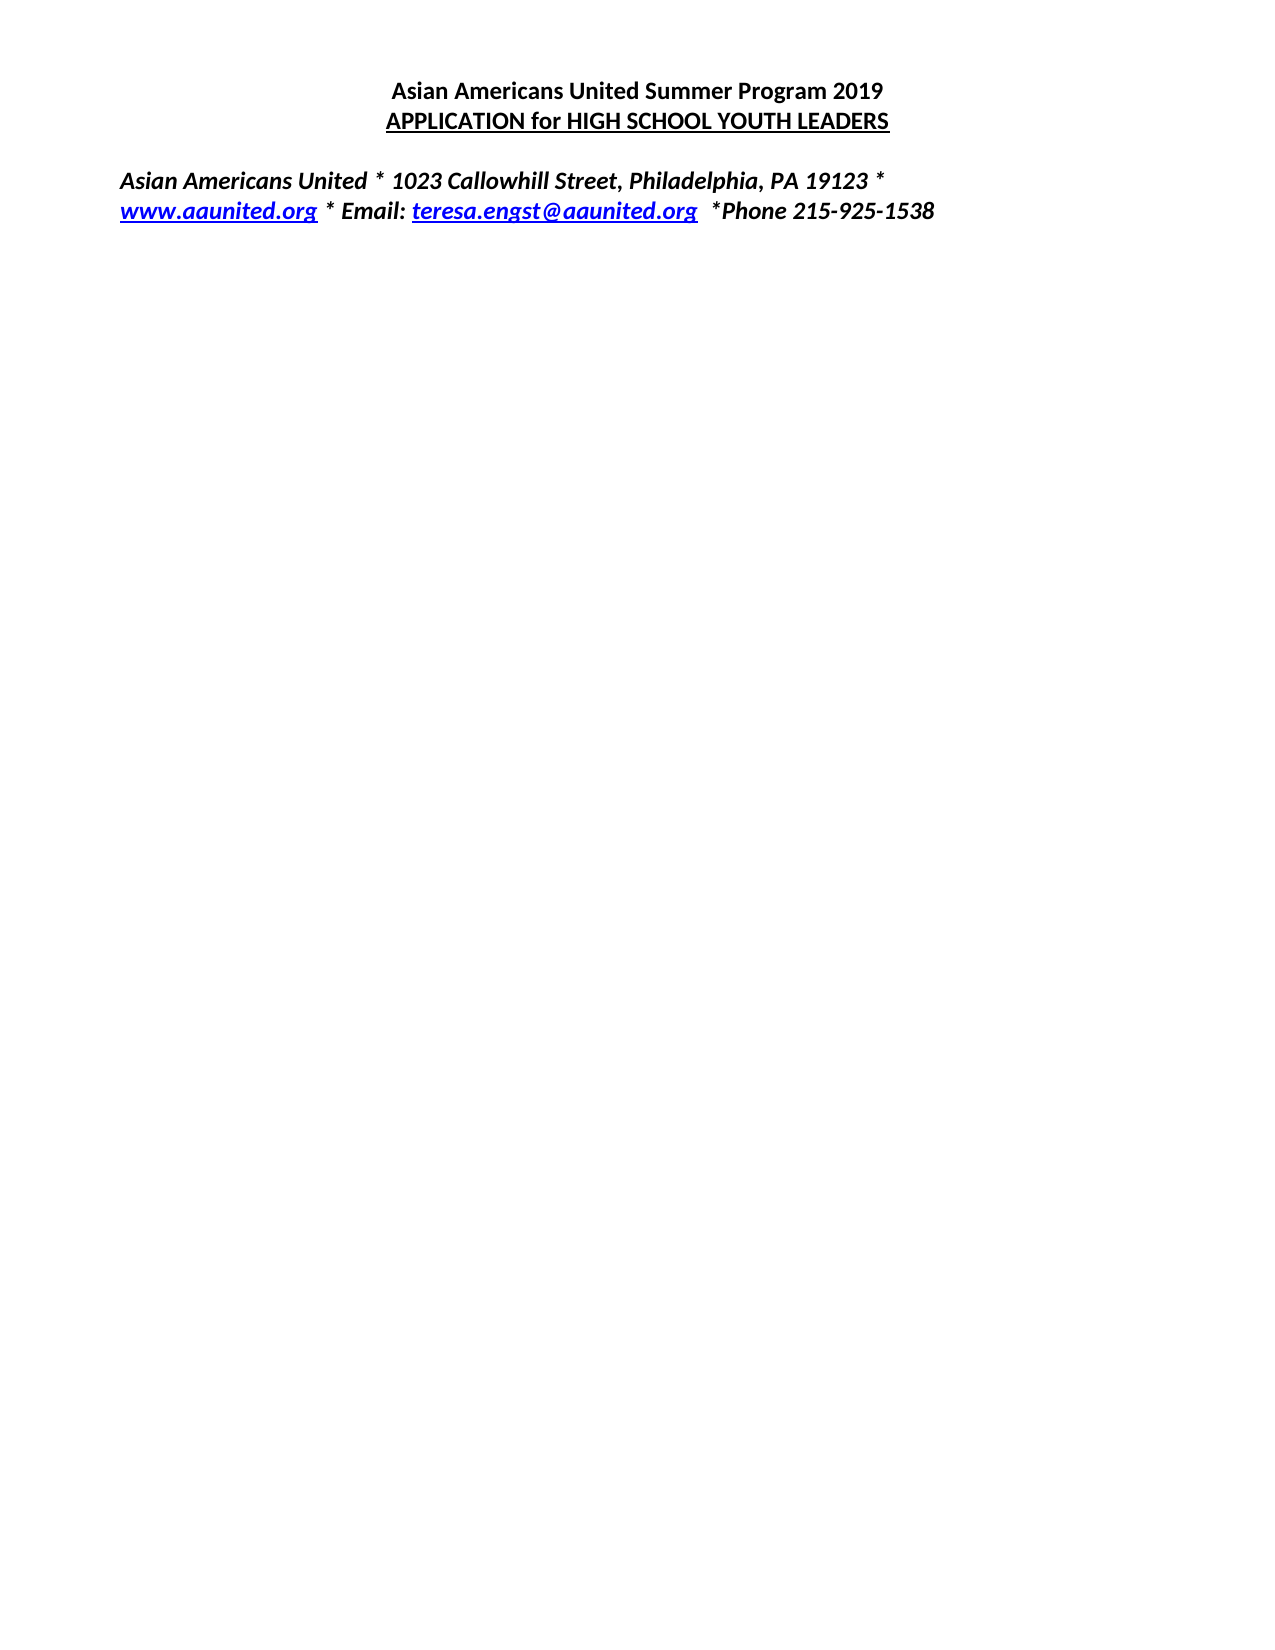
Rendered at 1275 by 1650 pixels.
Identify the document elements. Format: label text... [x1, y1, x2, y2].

text www.aaunited.org * Email: teresa.engst@aaunited.org *Phone 215-925-1538 [120, 195, 1155, 226]
text Asian Americans United * 1023 Callowhill Street, Philadelphia, PA 19123 * [120, 165, 1155, 195]
